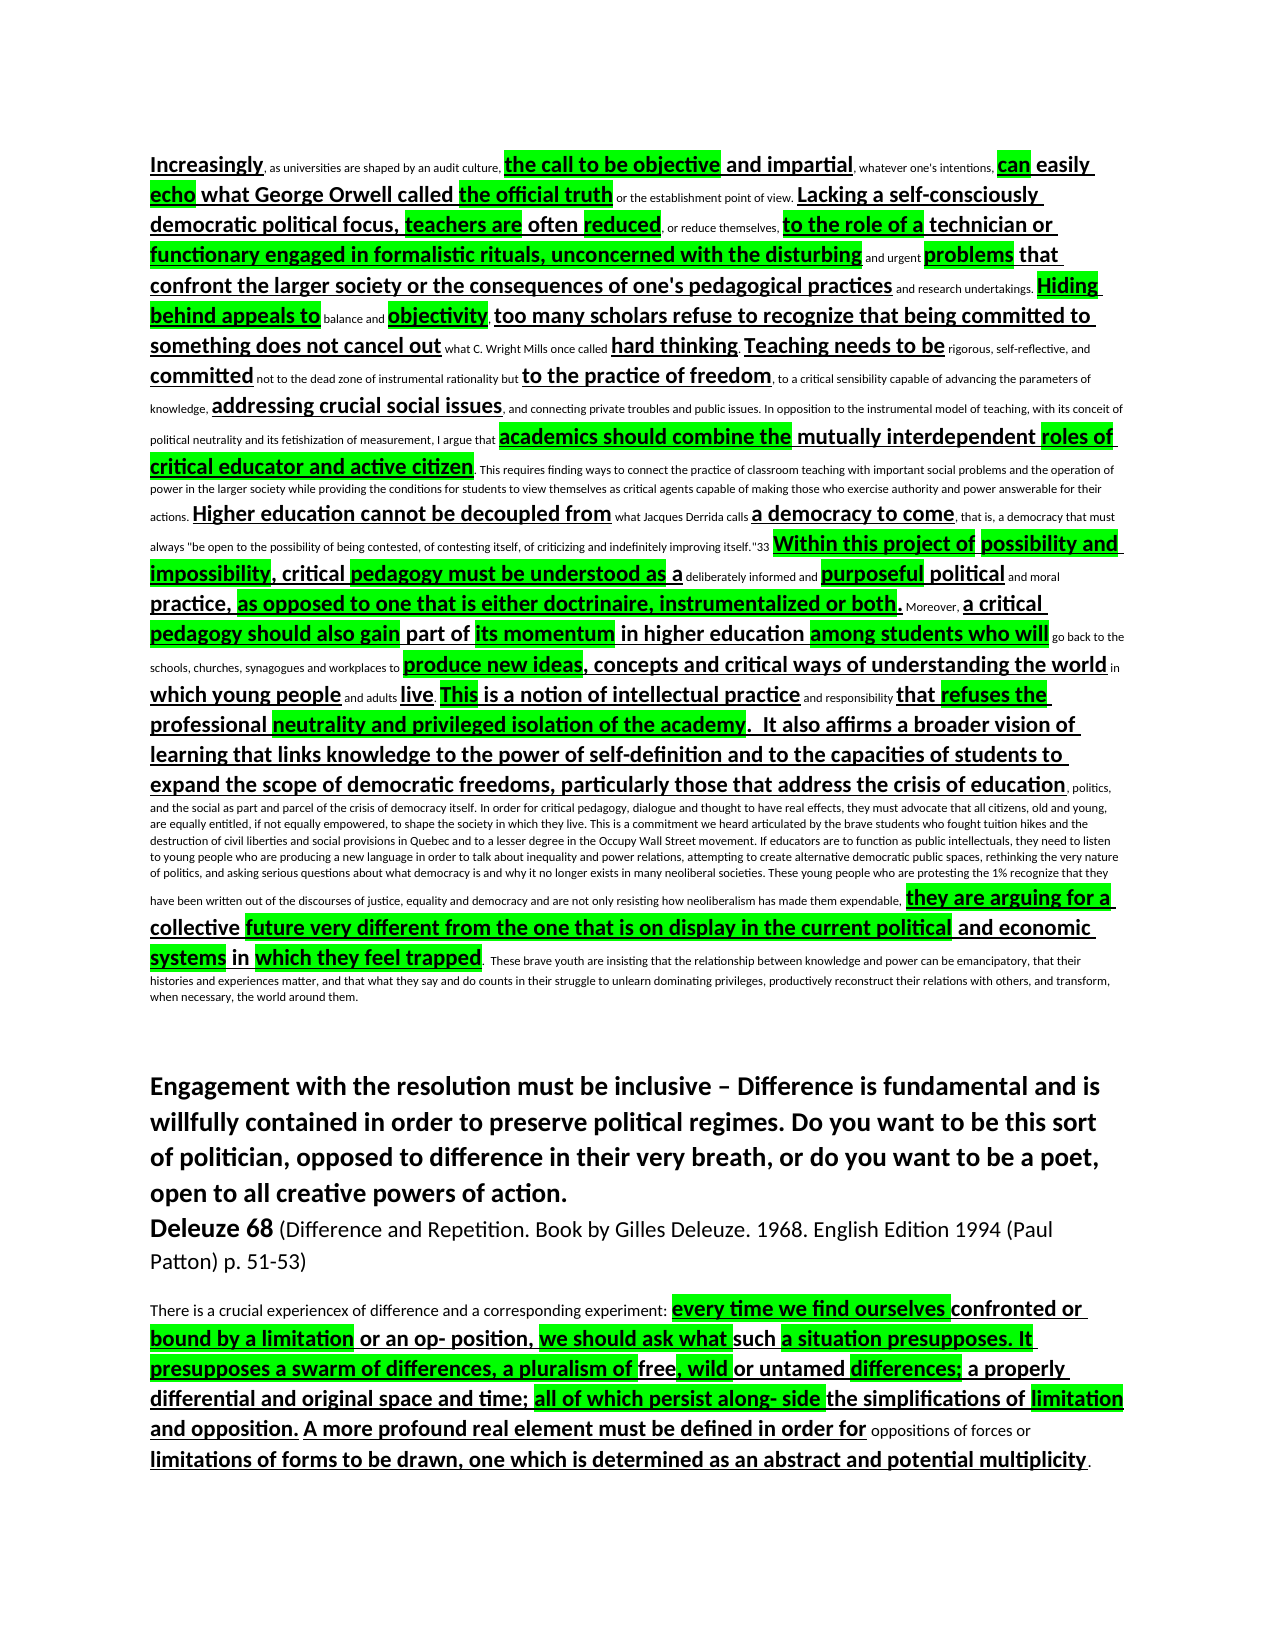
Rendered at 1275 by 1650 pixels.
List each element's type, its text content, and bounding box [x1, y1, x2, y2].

text Increasingly, as universities are shaped by an audit culture, the call to be objective and impartial, whatever one's intentions, can easily echo what George Orwell called the official truth or the establishment point of view. Lacking a self-consciously democratic political focus, teachers are often reduced, or reduce themselves, to the role of a technician or functionary engaged in formalistic rituals, unconcerned with the disturbing and urgent problems that confront the larger society or the consequences of one's pedagogical practices and research undertakings. Hiding behind appeals to balance and objectivity, too many scholars refuse to recognize that being committed to something does not cancel out what C. Wright Mills once called hard thinking. Teaching needs to be rigorous, self-reflective, and committed not to the dead zone of instrumental rationality but to the practice of freedom, to a critical sensibility capable of advancing the parameters of knowledge, addressing crucial social issues, and connecting private troubles and public issues. In opposition to the instrumental model of teaching, with its conceit of political neutrality and its fetishization of measurement, I argue that academics should combine the mutually interdependent roles of critical educator and active citizen. This requires finding ways to connect the practice of classroom teaching with important social problems and the operation of power in the larger society while providing the conditions for students to view themselves as critical agents capable of making those who exercise authority and power answerable for their actions. Higher education cannot be decoupled from what Jacques Derrida calls a democracy to come, that is, a democracy that must always "be open to the possibility of being contested, of contesting itself, of criticizing and indefinitely improving itself."33 Within this project of possibility and impossibility, critical pedagogy must be understood as a deliberately informed and purposeful political and moral practice, as opposed to one that is either doctrinaire, instrumentalized or both. Moreover, a critical pedagogy should also gain part of its momentum in higher education among students who will go back to the schools, churches, synagogues and workplaces to produce new ideas, concepts and critical ways of understanding the world in which young people and adults live. This is a notion of intellectual practice and responsibility that refuses the professional neutrality and privileged isolation of the academy. It also affirms a broader vision of learning that links knowledge to the power of self-definition and to the capacities of students to expand the scope of democratic freedoms, particularly those that address the crisis of education, politics, and the social as part and parcel of the crisis of democracy itself. In order for critical pedagogy, dialogue and thought to have real effects, they must advocate that all citizens, old and young, are equally entitled, if not equally empowered, to shape the society in which they live. This is a commitment we heard articulated by the brave students who fought tuition hikes and the destruction of civil liberties and social provisions in Quebec and to a lesser degree in the Occupy Wall Street movement. If educators are to function as public intellectuals, they need to listen to young people who are producing a new language in order to talk about inequality and power relations, attempting to create alternative democratic public spaces, rethinking the very nature of politics, and asking serious questions about what democracy is and why it no longer exists in many neoliberal societies. These young people who are protesting the 1% recognize that they have been written out of the discourses of justice, equality and democracy and are not only resisting how neoliberalism has made them expendable, they are arguing for a collective future very different from the one that is on display in the current political and economic systems in which they feel trapped. These brave youth are insisting that the relationship between knowledge and power can be emancipatory, that their histories and experiences matter, and that what they say and do counts in their struggle to unlearn dominating privileges, productively reconstruct their relations with others, and transform, when necessary, the world around them. [150, 150, 1125, 1004]
text Deleuze 68 (Difference and Repetition. Book by Gilles Deleuze. 1968. English Edition 1994 (Paul Patton) p. 51-53) [150, 1212, 1125, 1275]
subtitle Engagement with the resolution must be inclusive – Difference is fundamental and is willfully contained in order to preserve political regimes. Do you want to be this sort of politician, opposed to difference in their very breath, or do you want to be a poet, open to all creative powers of action. [150, 1069, 1125, 1209]
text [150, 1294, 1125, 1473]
